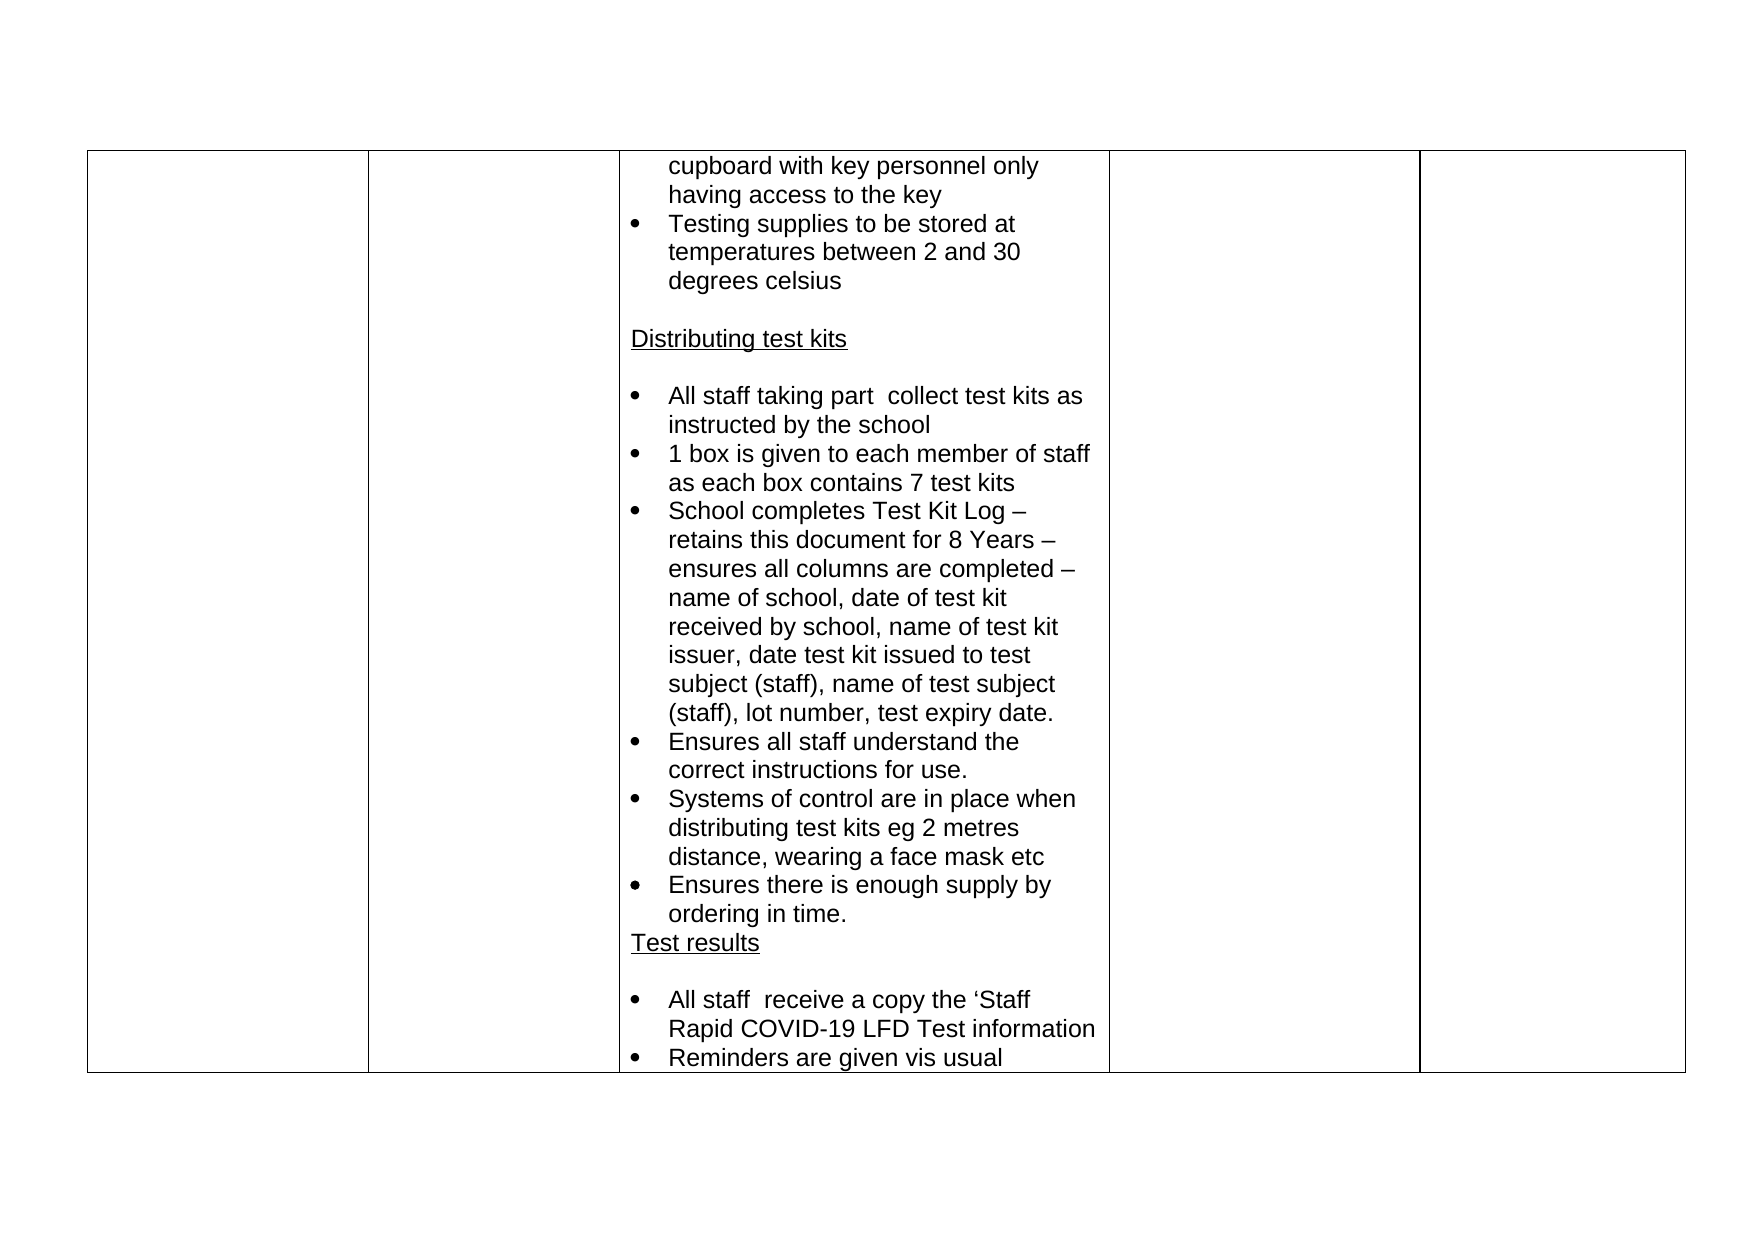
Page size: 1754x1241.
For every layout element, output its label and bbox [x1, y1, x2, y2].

table_cell [620, 151, 1109, 1072]
table_cell [88, 151, 368, 1072]
table_cell [1421, 151, 1685, 1072]
table_cell [1110, 151, 1419, 1072]
table_cell [369, 151, 619, 1072]
